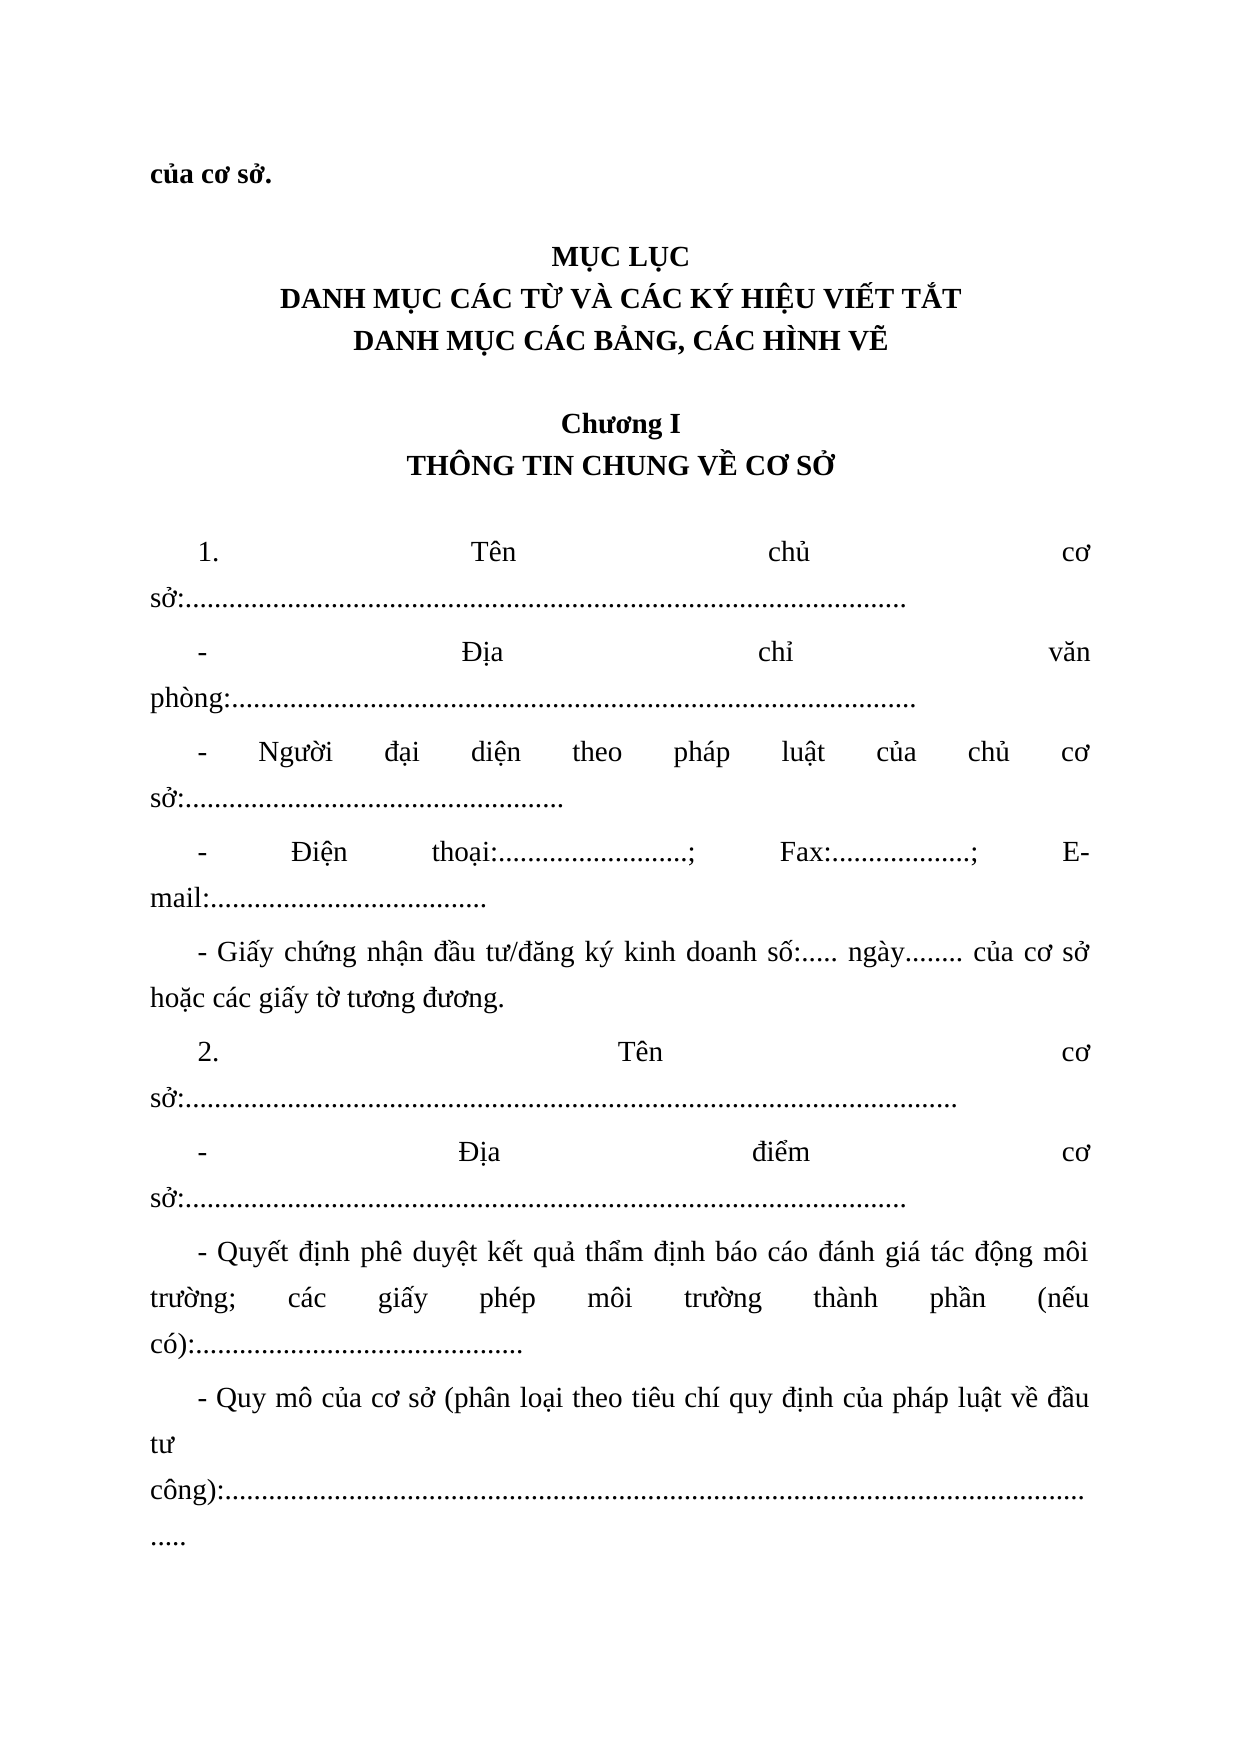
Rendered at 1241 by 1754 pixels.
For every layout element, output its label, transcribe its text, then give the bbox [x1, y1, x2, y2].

text - Quyết định phê duyệt kết quả thẩm định báo cáo đánh giá tác động môi trường; các giấy phép môi trường thành phần (nếu có):............................................. [150, 1225, 1090, 1362]
text - Quy mô của cơ sở (phân loại theo tiêu chí quy định của pháp luật về đầu tư công):........................................................................................................................... [150, 1371, 1090, 1554]
text DANH MỤC CÁC BẢNG, CÁC HÌNH VẼ [150, 317, 1090, 358]
text - Địa chỉ văn phòng:.............................................................................................. [150, 625, 1090, 717]
text MỤC LỤC [150, 233, 1090, 275]
text 2. Tên cơ sở:.......................................................................................................... [150, 1025, 1090, 1117]
text Chương I [150, 400, 1090, 442]
text - Điện thoại:..........................; Fax:...................; E-mail:...................................... [150, 825, 1090, 917]
text - Người đại diện theo pháp luật của chủ cơ sở:.................................................... [150, 725, 1090, 817]
text - Địa điểm cơ sở:................................................................................................... [150, 1125, 1090, 1217]
text - Giấy chứng nhận đầu tư/đăng ký kinh doanh số:..... ngày........ của cơ sở hoặc các giấy tờ tương đương. [150, 925, 1090, 1017]
text THÔNG TIN CHUNG VỀ CƠ SỞ [150, 442, 1090, 483]
text 1. Tên chủ cơ sở:................................................................................................... [150, 525, 1090, 617]
text DANH MỤC CÁC TỪ VÀ CÁC KÝ HIỆU VIẾT TẮT [150, 275, 1090, 317]
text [150, 150, 1090, 192]
